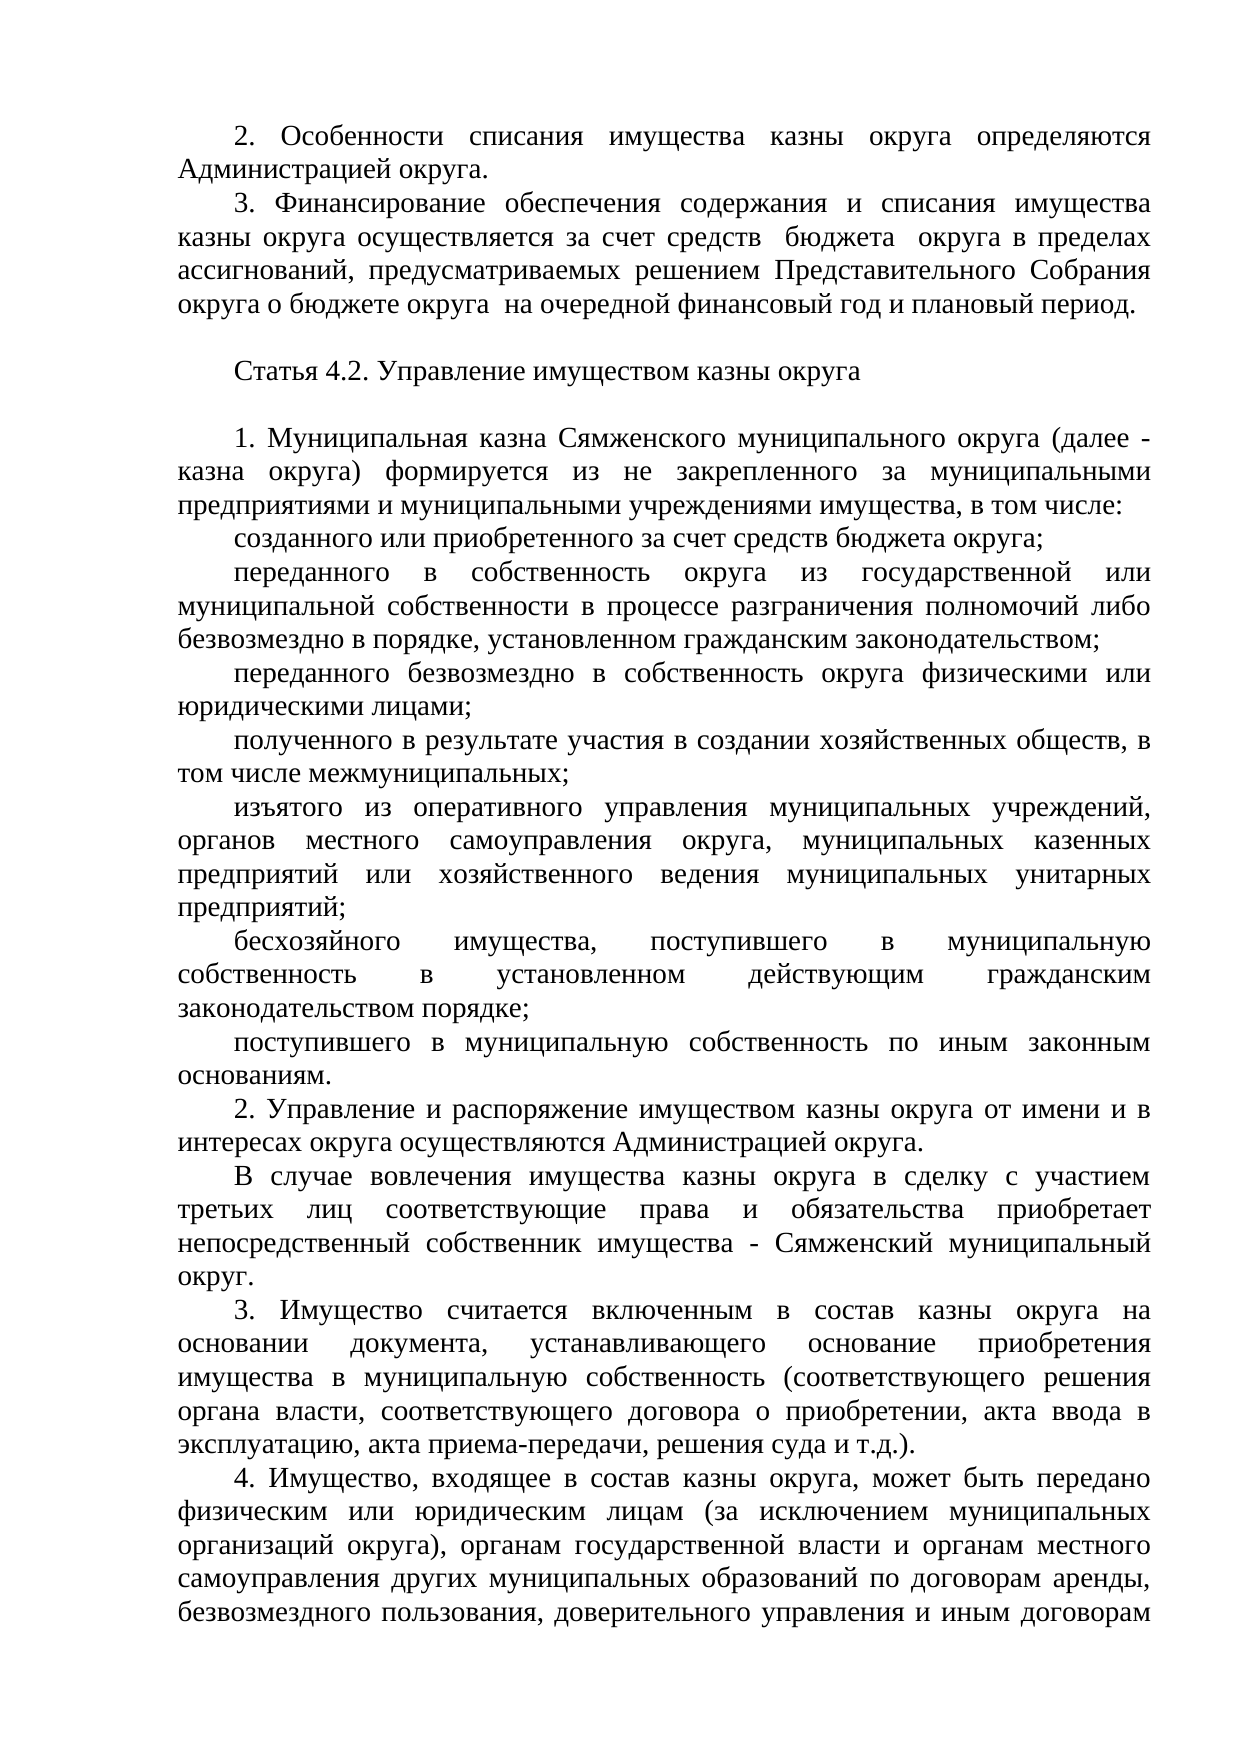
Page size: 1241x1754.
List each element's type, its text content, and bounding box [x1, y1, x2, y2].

text 1. Муниципальная казна Сямженского муниципального округа (далее - казна округа) формируется из не закрепленного за муниципальными предприятиями и муниципальными учреждениями имущества, в том числе: [177, 420, 1152, 521]
text Статья 4.2. Управление имуществом казны округа [177, 353, 1152, 386]
text 2. Особенности списания имущества казны округа определяются Администрацией округа. [177, 118, 1152, 185]
text полученного в результате участия в создании хозяйственных обществ, в том числе межмуниципальных; [177, 722, 1152, 789]
text созданного или приобретенного за счет средств бюджета округа; [177, 521, 1152, 554]
text переданного в собственность округа из государственной или муниципальной собственности в процессе разграничения полномочий либо безвозмездно в порядке, установленном гражданским законодательством; [177, 554, 1152, 655]
text 3. Имущество считается включенным в состав казны округа на основании документа, устанавливающего основание приобретения имущества в муниципальную собственность (соответствующего решения органа власти, соответствующего договора о приобретении, акта ввода в эксплуатацию, акта приема-передачи, решения суда и т.д.). [177, 1292, 1152, 1460]
text переданного безвозмездно в собственность округа физическими или юридическими лицами; [177, 655, 1152, 722]
text В случае вовлечения имущества казны округа в сделку с участием третьих лиц соответствующие права и обязательства приобретает непосредственный собственник имущества - Сямженский муниципальный округ. [177, 1158, 1152, 1292]
text изъятого из оперативного управления муниципальных учреждений, органов местного самоуправления округа, муниципальных казенных предприятий или хозяйственного ведения муниципальных унитарных предприятий; [177, 789, 1152, 923]
text 3. Финансирование обеспечения содержания и списания имущества казны округа осуществляется за счет средств бюджета округа в пределах ассигнований, предусматриваемых решением Представительного Собрания округа о бюджете округа на очередной финансовый год и плановый период. [177, 185, 1152, 319]
text 2. Управление и распоряжение имуществом казны округа от имени и в интересах округа осуществляются Администрацией округа. [177, 1091, 1152, 1158]
text бесхозяйного имущества, поступившего в муниципальную собственность в установленном действующим гражданским законодательством порядке; [177, 923, 1152, 1024]
text поступившего в муниципальную собственность по иным законным основаниям. [177, 1024, 1152, 1091]
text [177, 1460, 1152, 1627]
